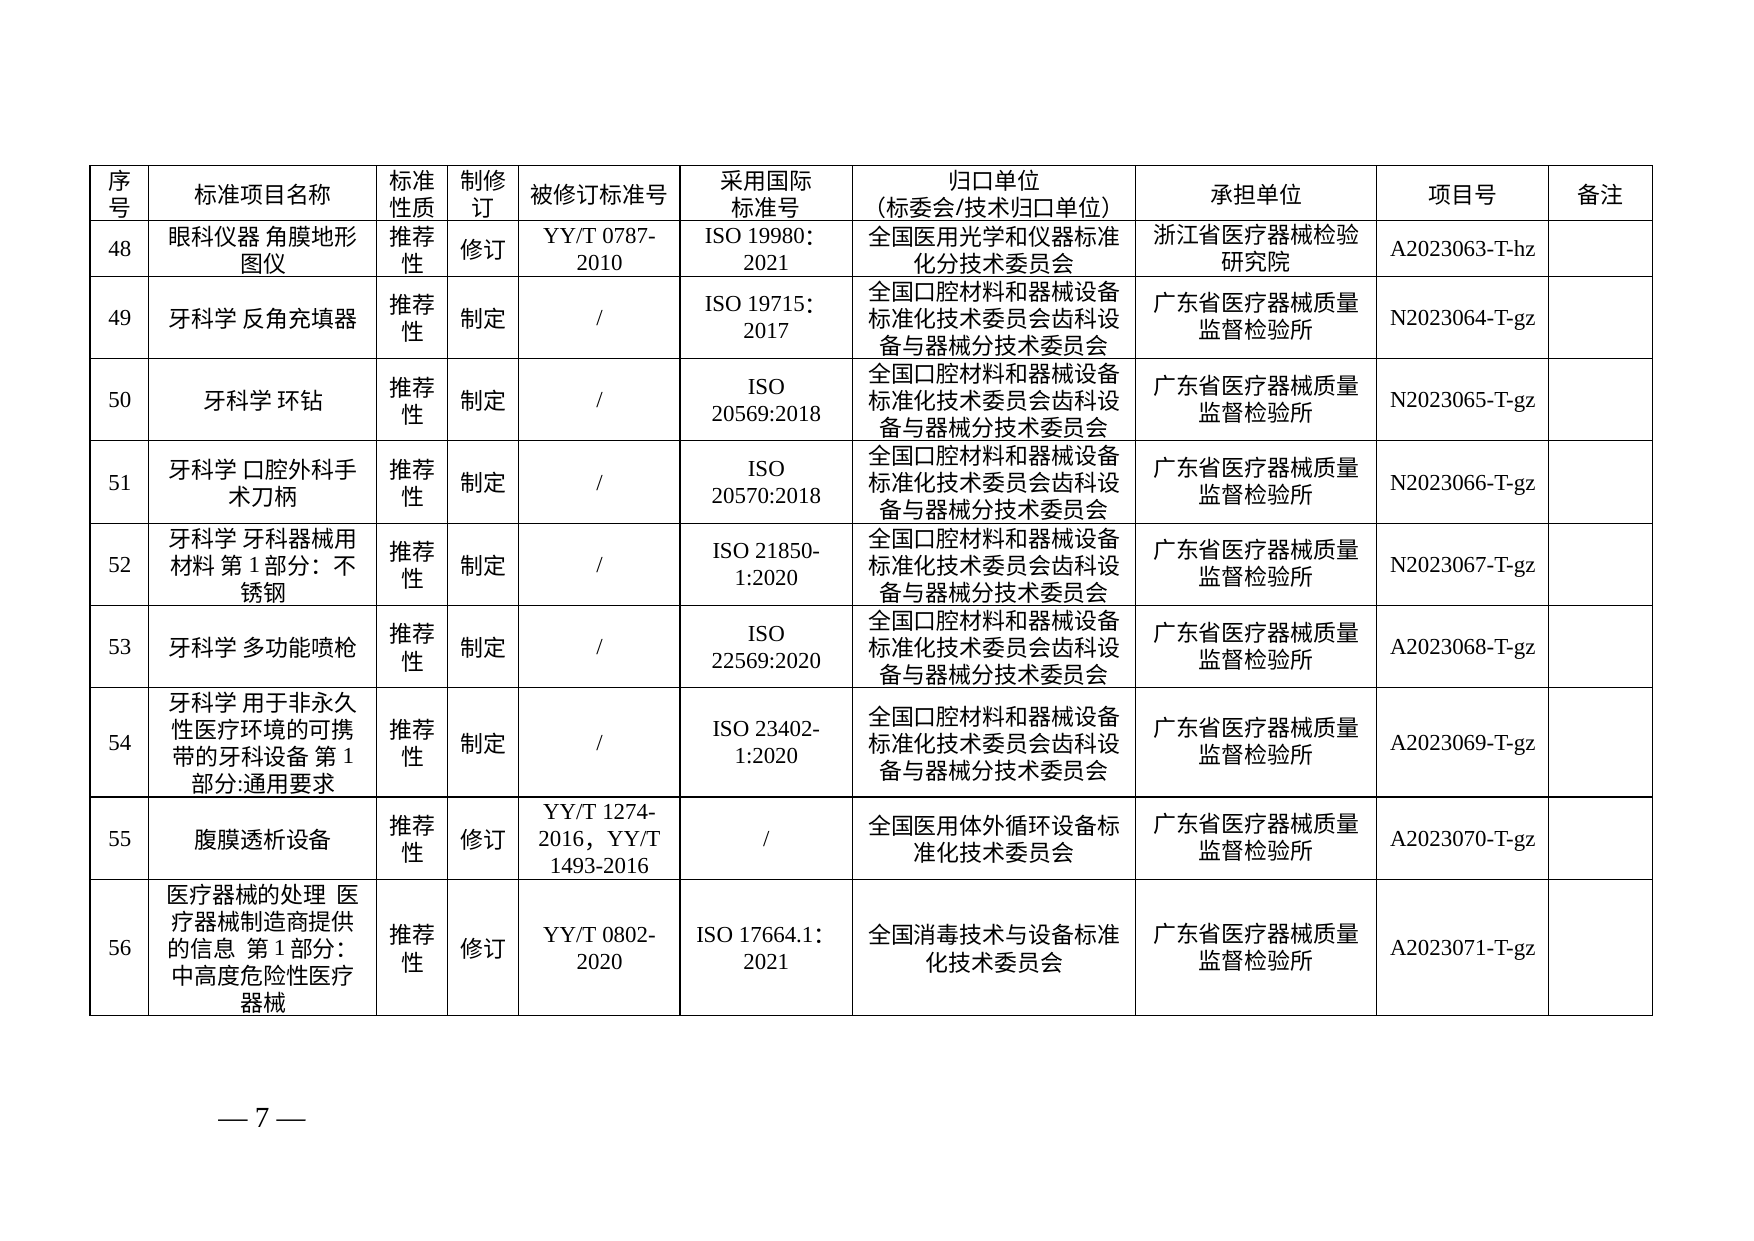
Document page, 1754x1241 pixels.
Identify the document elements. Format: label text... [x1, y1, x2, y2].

table_cell 广东省医疗器械质量监督检验所 [1136, 688, 1376, 796]
table_cell 全国口腔材料和器械设备标准化技术委员会齿科设备与器械分技术委员会 [853, 359, 1135, 440]
table_cell 制定 [448, 441, 518, 522]
table_cell 修订 [448, 798, 518, 879]
table_cell ISO 20569:2018 [681, 359, 852, 440]
table_cell ISO 23402-1:2020 [681, 688, 852, 796]
table_cell / [681, 798, 852, 879]
table_header 承担单位 [1136, 166, 1376, 220]
table_cell 牙科学 用于非永久性医疗环境的可携带的牙科设备 第1部分:通用要求 [149, 688, 376, 796]
table_cell 全国口腔材料和器械设备标准化技术委员会齿科设备与器械分技术委员会 [853, 441, 1135, 522]
table_cell 推荐性 [377, 441, 447, 522]
table_cell [1549, 524, 1652, 605]
table_cell A2023071-T-gz [1377, 880, 1548, 1015]
table_cell [1549, 880, 1652, 1015]
table_cell A2023068-T-gz [1377, 606, 1548, 687]
table_cell / [519, 606, 679, 687]
table_header 标准项目名称 [149, 166, 376, 220]
table_cell 推荐性 [377, 359, 447, 440]
table_header 序号 [91, 166, 148, 220]
table_cell 全国口腔材料和器械设备标准化技术委员会齿科设备与器械分技术委员会 [853, 606, 1135, 687]
table_cell 49 [91, 277, 148, 358]
table_cell 牙科学 多功能喷枪 [149, 606, 376, 687]
table_header 采用国际 标准号 [681, 166, 852, 220]
table_cell 推荐性 [377, 880, 447, 1015]
table_cell A2023069-T-gz [1377, 688, 1548, 796]
table_cell ISO 20570:2018 [681, 441, 852, 522]
table_cell 50 [91, 359, 148, 440]
table_cell 制定 [448, 688, 518, 796]
table_cell [1549, 277, 1652, 358]
table_cell 54 [91, 688, 148, 796]
table_cell 广东省医疗器械质量监督检验所 [1136, 524, 1376, 605]
table_cell ISO 21850-1:2020 [681, 524, 852, 605]
table_cell 广东省医疗器械质量监督检验所 [1136, 798, 1376, 879]
table_cell N2023064-T-gz [1377, 277, 1548, 358]
table_header 制修订 [448, 166, 518, 220]
table_header 备注 [1549, 166, 1652, 220]
table_cell ISO 17664.1：2021 [681, 880, 852, 1015]
table_cell 广东省医疗器械质量监督检验所 [1136, 359, 1376, 440]
table_cell 修订 [448, 880, 518, 1015]
table_cell 制定 [448, 359, 518, 440]
table_cell 牙科学 反角充填器 [149, 277, 376, 358]
table_cell 医疗器械的处理 医疗器械制造商提供的信息 第1部分：中高度危险性医疗器械 [149, 880, 376, 1015]
table_cell 推荐性 [377, 221, 447, 276]
table_header 归口单位 （标委会/技术归口单位） [853, 166, 1135, 220]
table_cell 全国医用光学和仪器标准化分技术委员会 [853, 221, 1135, 276]
table_cell [1549, 688, 1652, 796]
table_cell 53 [91, 606, 148, 687]
table_cell 全国医用体外循环设备标准化技术委员会 [853, 798, 1135, 879]
table_cell 牙科学 环钻 [149, 359, 376, 440]
table_cell 广东省医疗器械质量监督检验所 [1136, 606, 1376, 687]
table_cell 52 [91, 524, 148, 605]
table_cell / [519, 524, 679, 605]
table_cell / [519, 688, 679, 796]
table_cell 牙科学 口腔外科手术刀柄 [149, 441, 376, 522]
table_cell A2023070-T-gz [1377, 798, 1548, 879]
table_cell 广东省医疗器械质量监督检验所 [1136, 277, 1376, 358]
table_cell ISO 22569:2020 [681, 606, 852, 687]
table_cell 推荐性 [377, 277, 447, 358]
table_cell 全国口腔材料和器械设备标准化技术委员会齿科设备与器械分技术委员会 [853, 277, 1135, 358]
table_cell 推荐性 [377, 798, 447, 879]
table_header 标准性质 [377, 166, 447, 220]
table_cell N2023067-T-gz [1377, 524, 1548, 605]
table_cell A2023063-T-hz [1377, 221, 1548, 276]
table_cell 48 [91, 221, 148, 276]
table_cell 牙科学 牙科器械用材料 第1部分：不锈钢 [149, 524, 376, 605]
table_cell [1549, 359, 1652, 440]
table_cell YY/T 0802-2020 [519, 880, 679, 1015]
table_cell 腹膜透析设备 [149, 798, 376, 879]
table_cell 推荐性 [377, 524, 447, 605]
table_cell 制定 [448, 277, 518, 358]
table_cell ISO 19980：2021 [681, 221, 852, 276]
table_cell / [519, 441, 679, 522]
table_cell 浙江省医疗器械检验研究院 [1136, 221, 1376, 276]
table_cell [1549, 606, 1652, 687]
table_cell 广东省医疗器械质量监督检验所 [1136, 880, 1376, 1015]
table_cell 制定 [448, 524, 518, 605]
table_cell 广东省医疗器械质量监督检验所 [1136, 441, 1376, 522]
table_cell YY/T 0787-2010 [519, 221, 679, 276]
table_cell [1549, 798, 1652, 879]
table_cell / [519, 359, 679, 440]
table_header 被修订标准号 [519, 166, 679, 220]
table_cell 51 [91, 441, 148, 522]
table_cell [1549, 441, 1652, 522]
table_cell N2023065-T-gz [1377, 359, 1548, 440]
table_cell 推荐性 [377, 606, 447, 687]
table_cell 推荐性 [377, 688, 447, 796]
table_cell 制定 [448, 606, 518, 687]
table_cell N2023066-T-gz [1377, 441, 1548, 522]
table_cell 眼科仪器 角膜地形图仪 [149, 221, 376, 276]
table_cell 修订 [448, 221, 518, 276]
table_cell 55 [91, 798, 148, 879]
table_cell 全国口腔材料和器械设备标准化技术委员会齿科设备与器械分技术委员会 [853, 524, 1135, 605]
table_header 项目号 [1377, 166, 1548, 220]
table_cell YY/T 1274-2016，YY/T 1493-2016 [519, 798, 679, 879]
table_cell [1549, 221, 1652, 276]
table_cell 全国消毒技术与设备标准化技术委员会 [853, 880, 1135, 1015]
table_cell / [519, 277, 679, 358]
table_cell 全国口腔材料和器械设备标准化技术委员会齿科设备与器械分技术委员会 [853, 688, 1135, 796]
table_cell 56 [91, 880, 148, 1015]
table_cell ISO 19715：2017 [681, 277, 852, 358]
